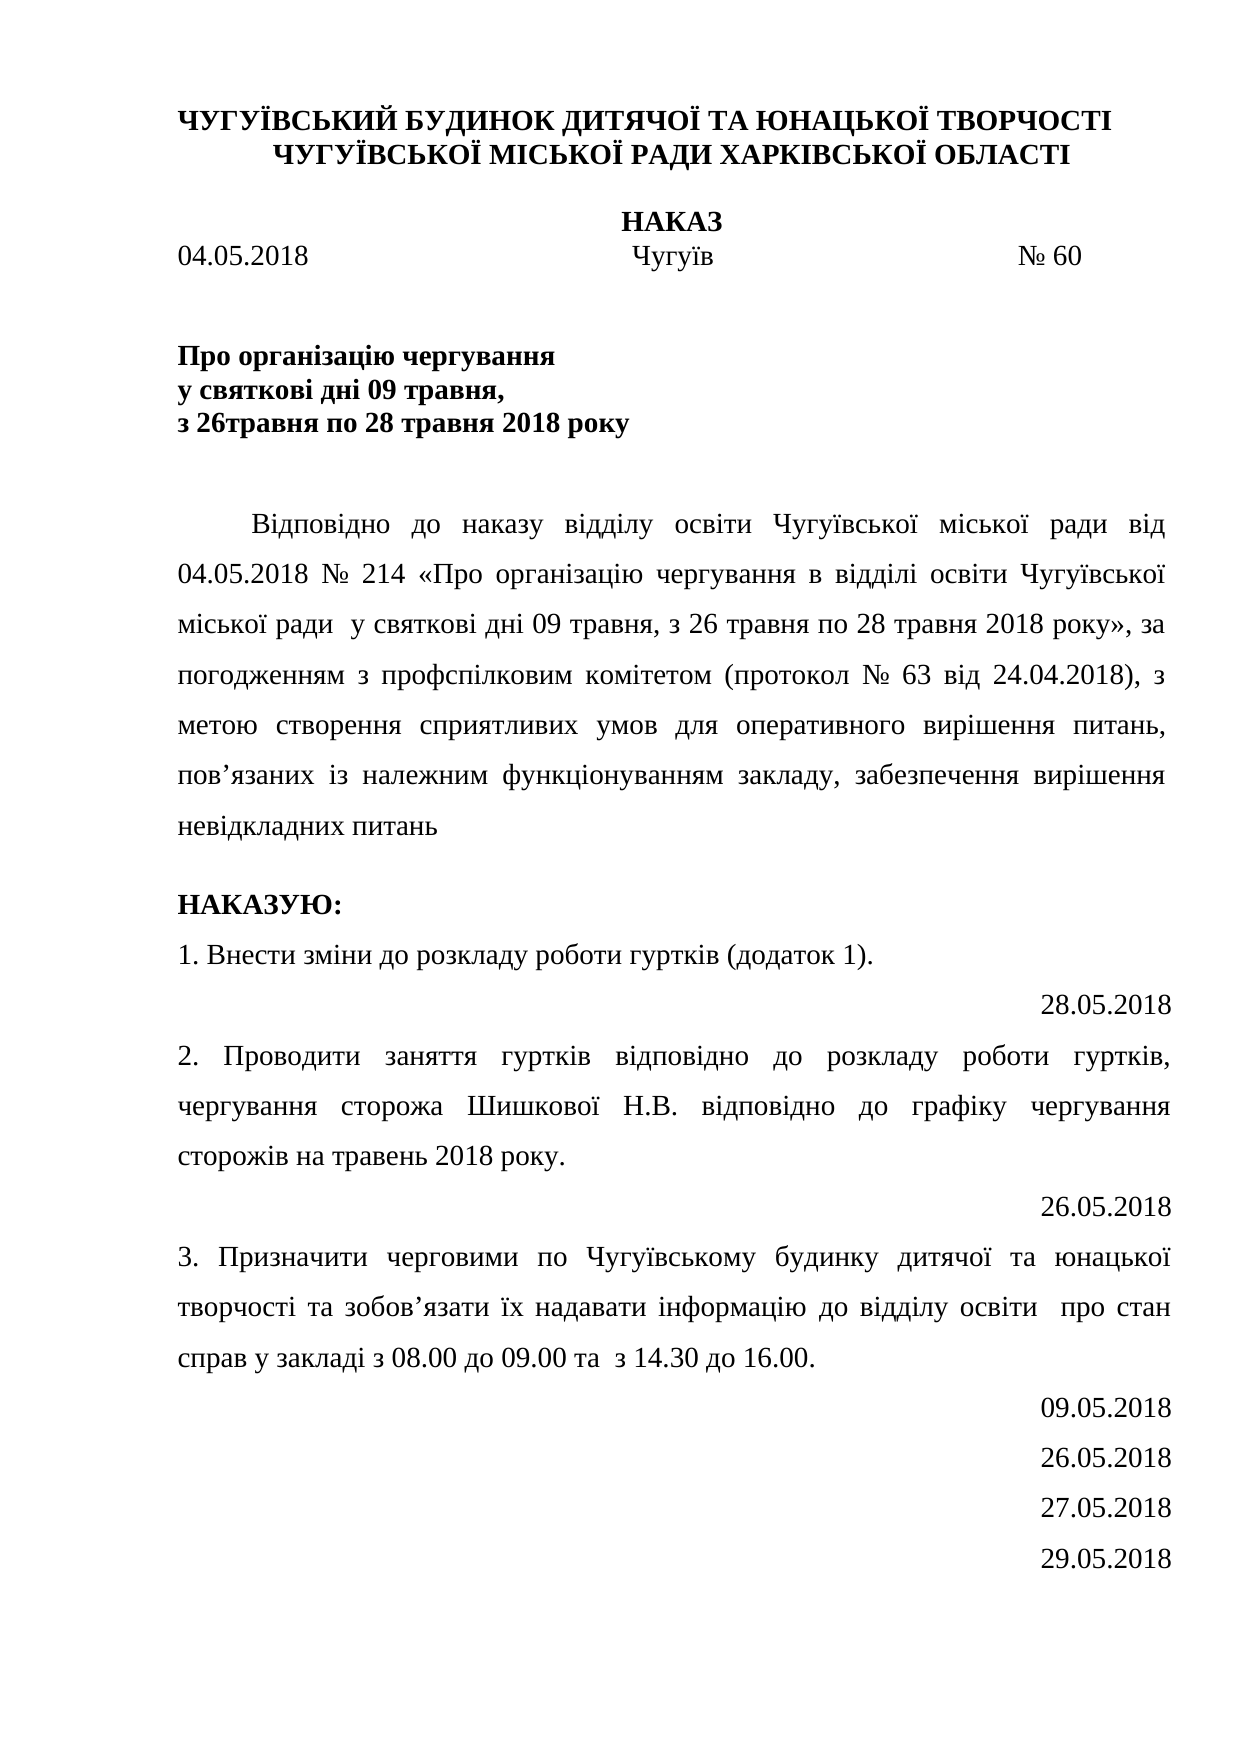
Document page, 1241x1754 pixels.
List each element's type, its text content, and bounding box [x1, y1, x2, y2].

text 26.05.2018 [177, 1440, 1171, 1474]
text 27.05.2018 [177, 1491, 1171, 1524]
subtitle НАКАЗ [177, 204, 1167, 238]
text 28.05.2018 [177, 987, 1171, 1021]
text 26.05.2018 [177, 1189, 1171, 1222]
text НАКАЗУЮ: [177, 887, 1167, 920]
subtitle ЧУГУЇВСЬКОЇ МІСЬКОЇ РАДИ ХАРКІВСЬКОЇ ОБЛАСТІ [177, 137, 1167, 171]
text у святкові дні 09 травня, [177, 372, 706, 405]
text 3. Призначити черговими по Чугуївському будинку дитячої та юнацької творчості та зобов’язати їх надавати інформацію до відділу освіти про стан справ у закладі з 08.00 до 09.00 та з 14.30 до 16.00. [177, 1239, 1171, 1373]
text ЧУГУЇВСЬКИЙ БУДИНОК ДИТЯЧОЇ ТА ЮНАЦЬКОЇ ТВОРЧОСТІ [177, 103, 1167, 137]
subtitle 04.05.2018 Чугуїв № 60 [177, 238, 1167, 271]
text 2. Проводити заняття гуртків відповідно до розкладу роботи гуртків, чергування сторожа Шишкової Н.В. відповідно до графіку чергування сторожів на травень 2018 року. [177, 1038, 1171, 1172]
text з 26травня по 28 травня 2018 року [177, 405, 706, 439]
text Відповідно до наказу відділу освіти Чугуївської міської ради від 04.05.2018 № 214 «Про організацію чергування в відділі освіти Чугуївської міської ради у святкові дні 09 травня, з 26 травня по 28 травня 2018 року», за погодженням з профспілковим комітетом (протокол № 63 від 24.04.2018), з метою створення сприятливих умов для оперативного вирішення питань, пов’язаних із належним функціонуванням закладу, забезпечення вирішення невідкладних питань [177, 506, 1167, 841]
text Про організацію чергування [177, 338, 706, 372]
text 09.05.2018 [177, 1390, 1171, 1423]
text 29.05.2018 [177, 1541, 1171, 1574]
text 1. Внести зміни до розкладу роботи гуртків (додаток 1). [177, 937, 1171, 971]
